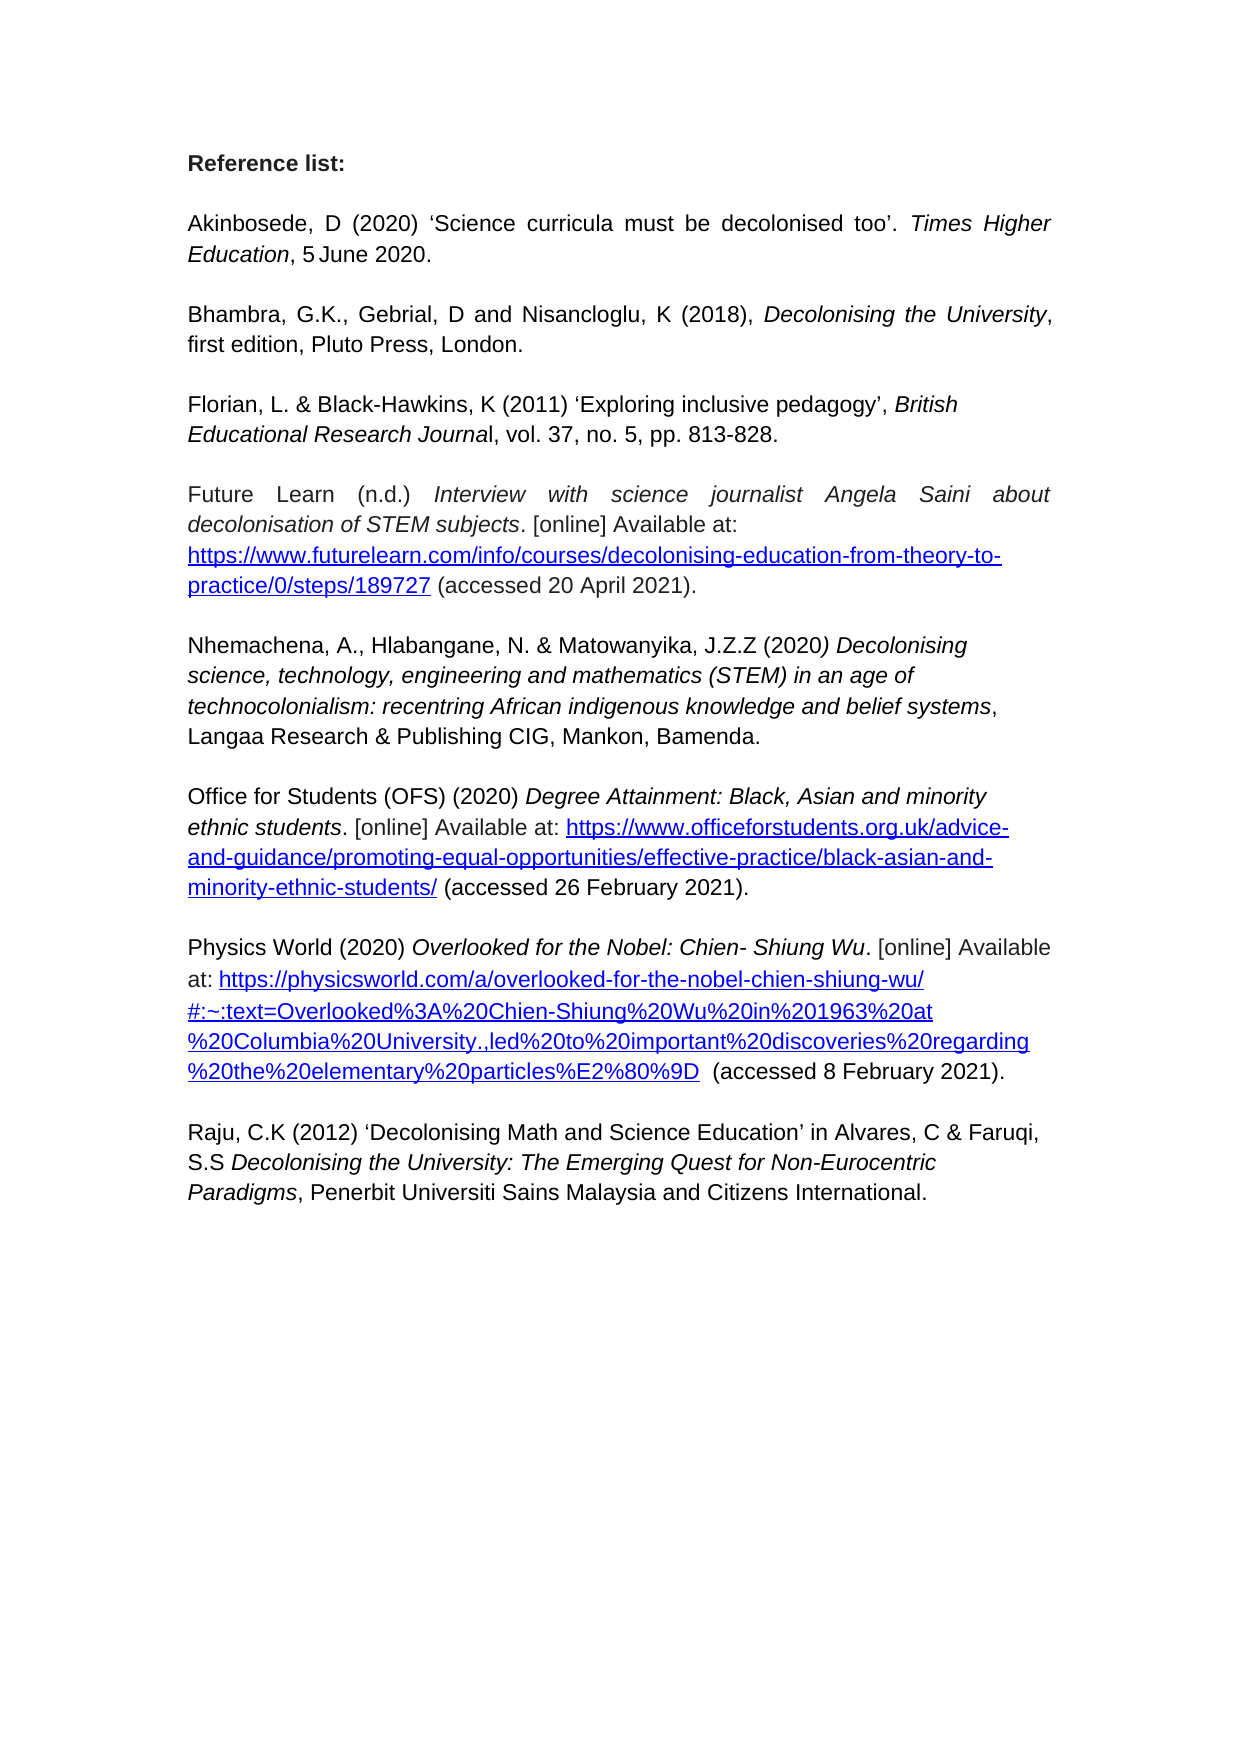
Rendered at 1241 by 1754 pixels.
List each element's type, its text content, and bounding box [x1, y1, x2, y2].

text Florian, L. & Black-Hawkins, K (2011) ‘Exploring inclusive pedagogy’, British Educational Research Journal, vol. 37, no. 5, pp. 813-828. [187, 391, 1053, 447]
text Bhambra, G.K., Gebrial, D and Nisancloglu, K (2018), Decolonising the University, first edition, Pluto Press, London. [187, 301, 1053, 358]
text Reference list: [187, 150, 1053, 176]
text Physics World (2020) Overlooked for the Nobel: Chien- Shiung Wu. [online] Available at: https://physicsworld.com/a/overlooked-for-the-nobel-chien-shiung-wu/#:~:text=Overlooked%3A%20Chien-Shiung%20Wu%20in%201963%20at%20Columbia%20University.,led%20to%20important%20discoveries%20regarding%20the%20elementary%20particles%E2%80%9D (accessed 8 February 2021). [187, 934, 1053, 1084]
text Nhemachena, A., Hlabangane, N. & Matowanyika, J.Z.Z (2020) Decolonising science, technology, engineering and mathematics (STEM) in an age of technocolonialism: recentring African indigenous knowledge and belief systems, Langaa Research & Publishing CIG, Mankon, Bamenda. [187, 632, 1053, 749]
text Akinbosede, D (2020) ‘Science curricula must be decolonised too’. Times Higher Education, 5 June 2020. [187, 210, 1053, 267]
text Future Learn (n.d.) Interview with science journalist Angela Saini about decolonisation of STEM subjects. [online] Available at: [187, 481, 1053, 538]
text https://www.futurelearn.com/info/courses/decolonising-education-from-theory-to-practice/0/steps/189727 (accessed 20 April 2021). [187, 542, 1053, 598]
text Office for Students (OFS) (2020) Degree Attainment: Black, Asian and minority ethnic students. [online] Available at: https://www.officeforstudents.org.uk/advice-and-guidance/promoting-equal-opportunities/effective-practice/black-asian-and-minority-ethnic-students/ (accessed 26 February 2021). [187, 783, 1053, 900]
text Raju, C.K (2012) ‘Decolonising Math and Science Education’ in Alvares, C & Faruqi, S.S Decolonising the University: The Emerging Quest for Non-Eurocentric Paradigms, Penerbit Universiti Sains Malaysia and Citizens International. [187, 1118, 1053, 1205]
